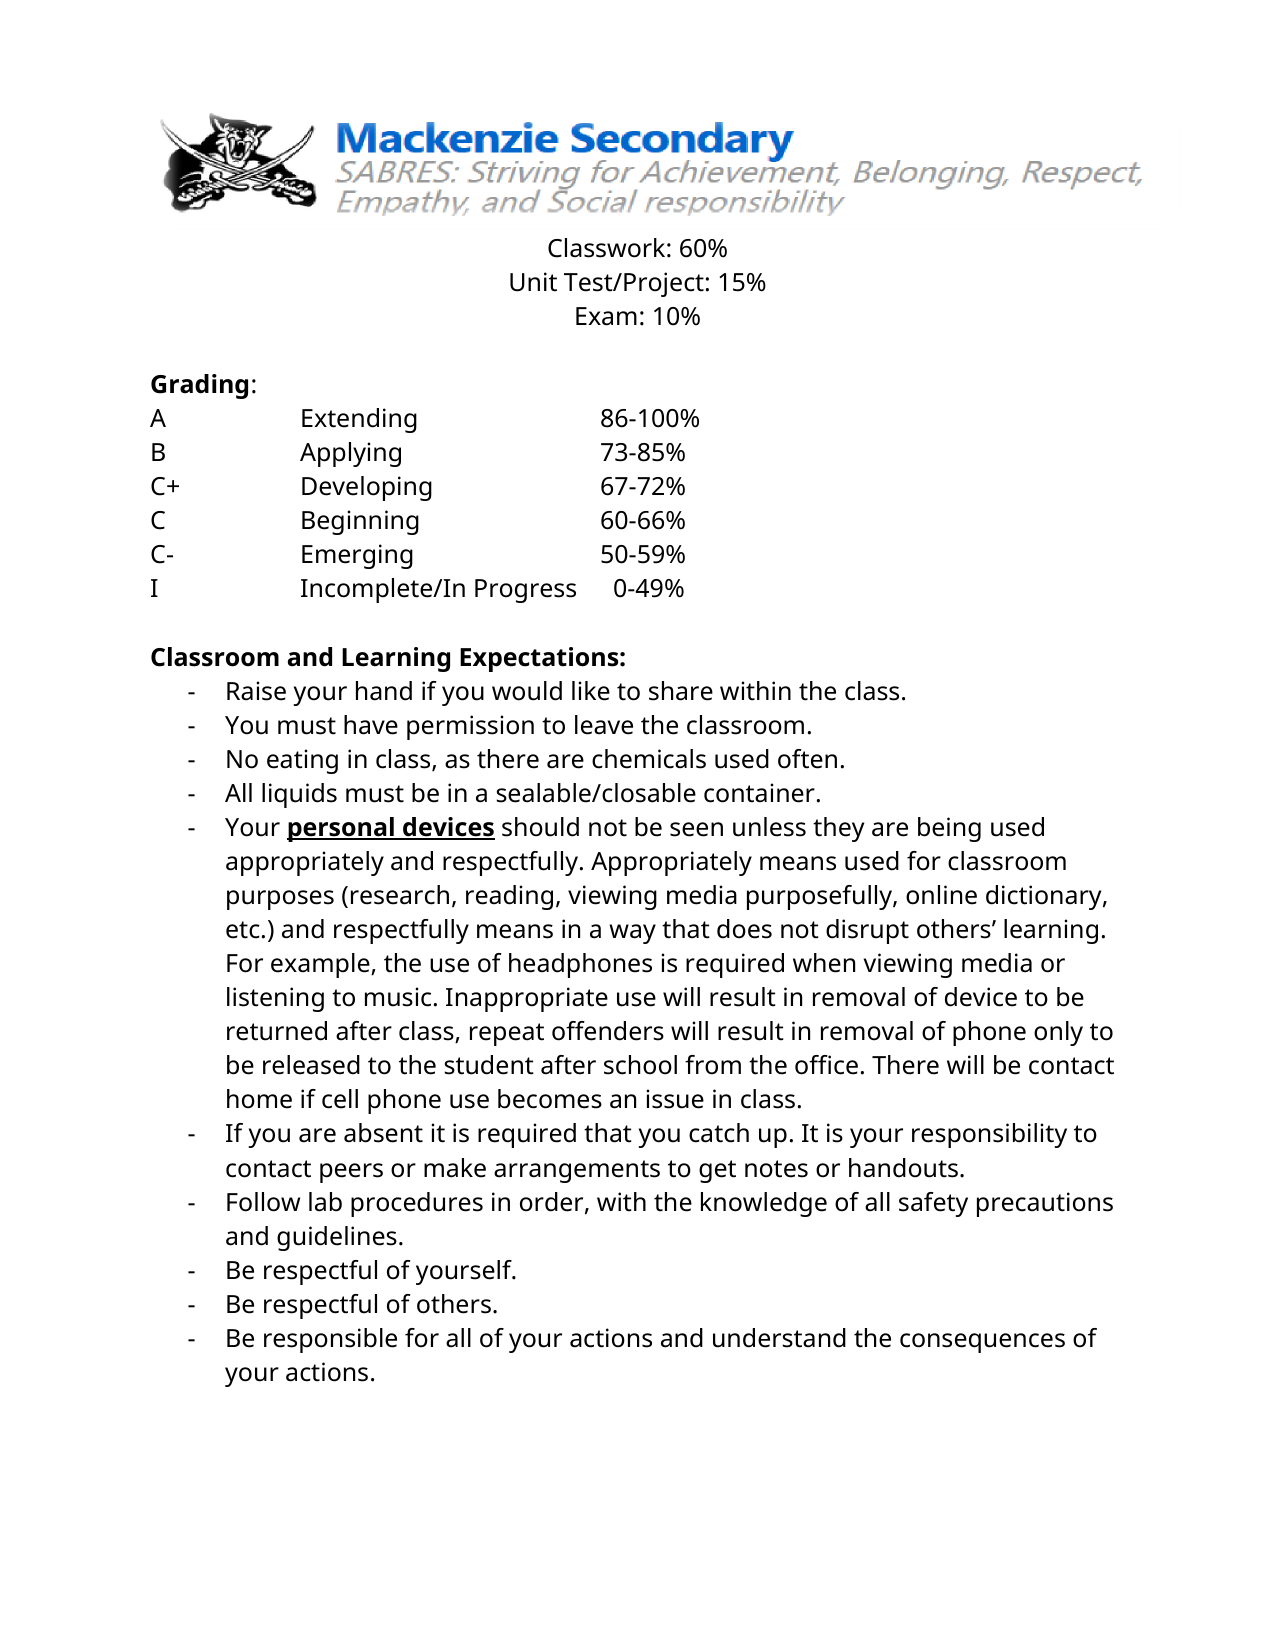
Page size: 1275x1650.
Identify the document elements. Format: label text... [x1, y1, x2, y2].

text C Beginning 60-66% [150, 503, 1125, 537]
list Be responsible for all of your actions and understand the consequences of your actions. [187, 1321, 1125, 1389]
list You must have permission to leave the classroom. [187, 707, 1125, 741]
text Classroom and Learning Expectations: [150, 639, 1125, 673]
text C+ Developing 67-72% [150, 469, 1125, 503]
text I Incomplete/In Progress 0-49% [150, 571, 1125, 605]
text B Applying 73-85% [150, 435, 1125, 469]
list Raise your hand if you would like to share within the class. [187, 673, 1125, 707]
text Unit Test/Project: 15% [150, 264, 1125, 299]
text Exam: 10% [150, 299, 1125, 333]
text C- Emerging 50-59% [150, 537, 1125, 571]
list If you are absent it is required that you catch up. It is your responsibility to contact peers or make arrangements to get notes or handouts. [187, 1116, 1125, 1184]
text Classwork: 60% [150, 150, 1125, 264]
list No eating in class, as there are chemicals used often. [187, 741, 1125, 776]
text Grading: [150, 367, 1125, 401]
list Follow lab procedures in order, with the knowledge of all safety precautions and guidelines. [187, 1184, 1125, 1252]
list Your personal devices should not be seen unless they are being used appropriately and respectfully. Appropriately means used for classroom purposes (research, reading, viewing media purposefully, online dictionary, etc.) and respectfully means in a way that does not disrupt others’ learning. For example, the use of headphones is required when viewing media or listening to music. Inappropriate use will result in removal of device to be returned after class, repeat offenders will result in removal of phone only to be released to the student after school from the office. There will be contact home if cell phone use becomes an issue in class. [187, 809, 1125, 1116]
text A Extending 86-100% [150, 401, 1125, 435]
list Be respectful of others. [187, 1286, 1125, 1321]
list All liquids must be in a sealable/closable container. [187, 776, 1125, 809]
picture [177, 129, 1154, 204]
list Be respectful of yourself. [187, 1252, 1125, 1286]
